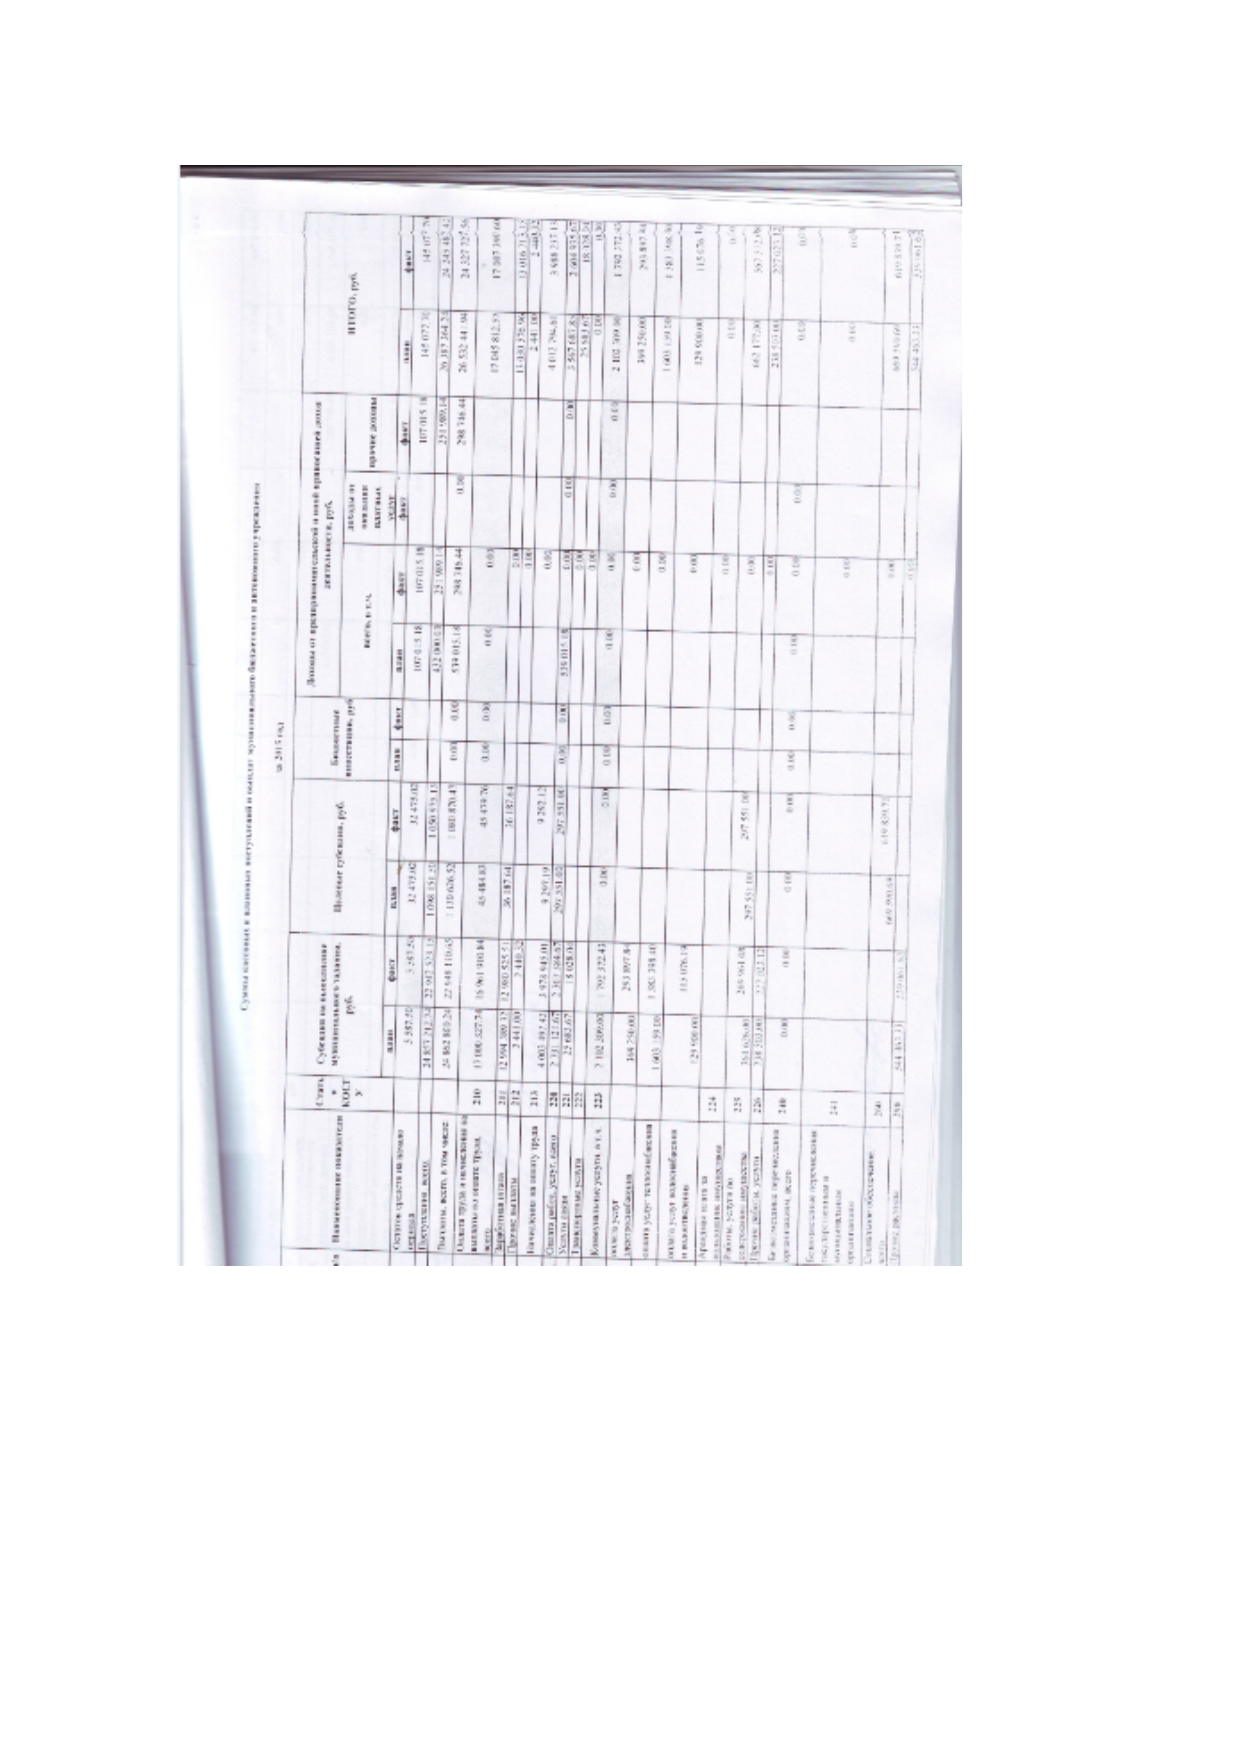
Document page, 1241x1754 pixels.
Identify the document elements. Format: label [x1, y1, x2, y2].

picture [177, 165, 963, 1266]
